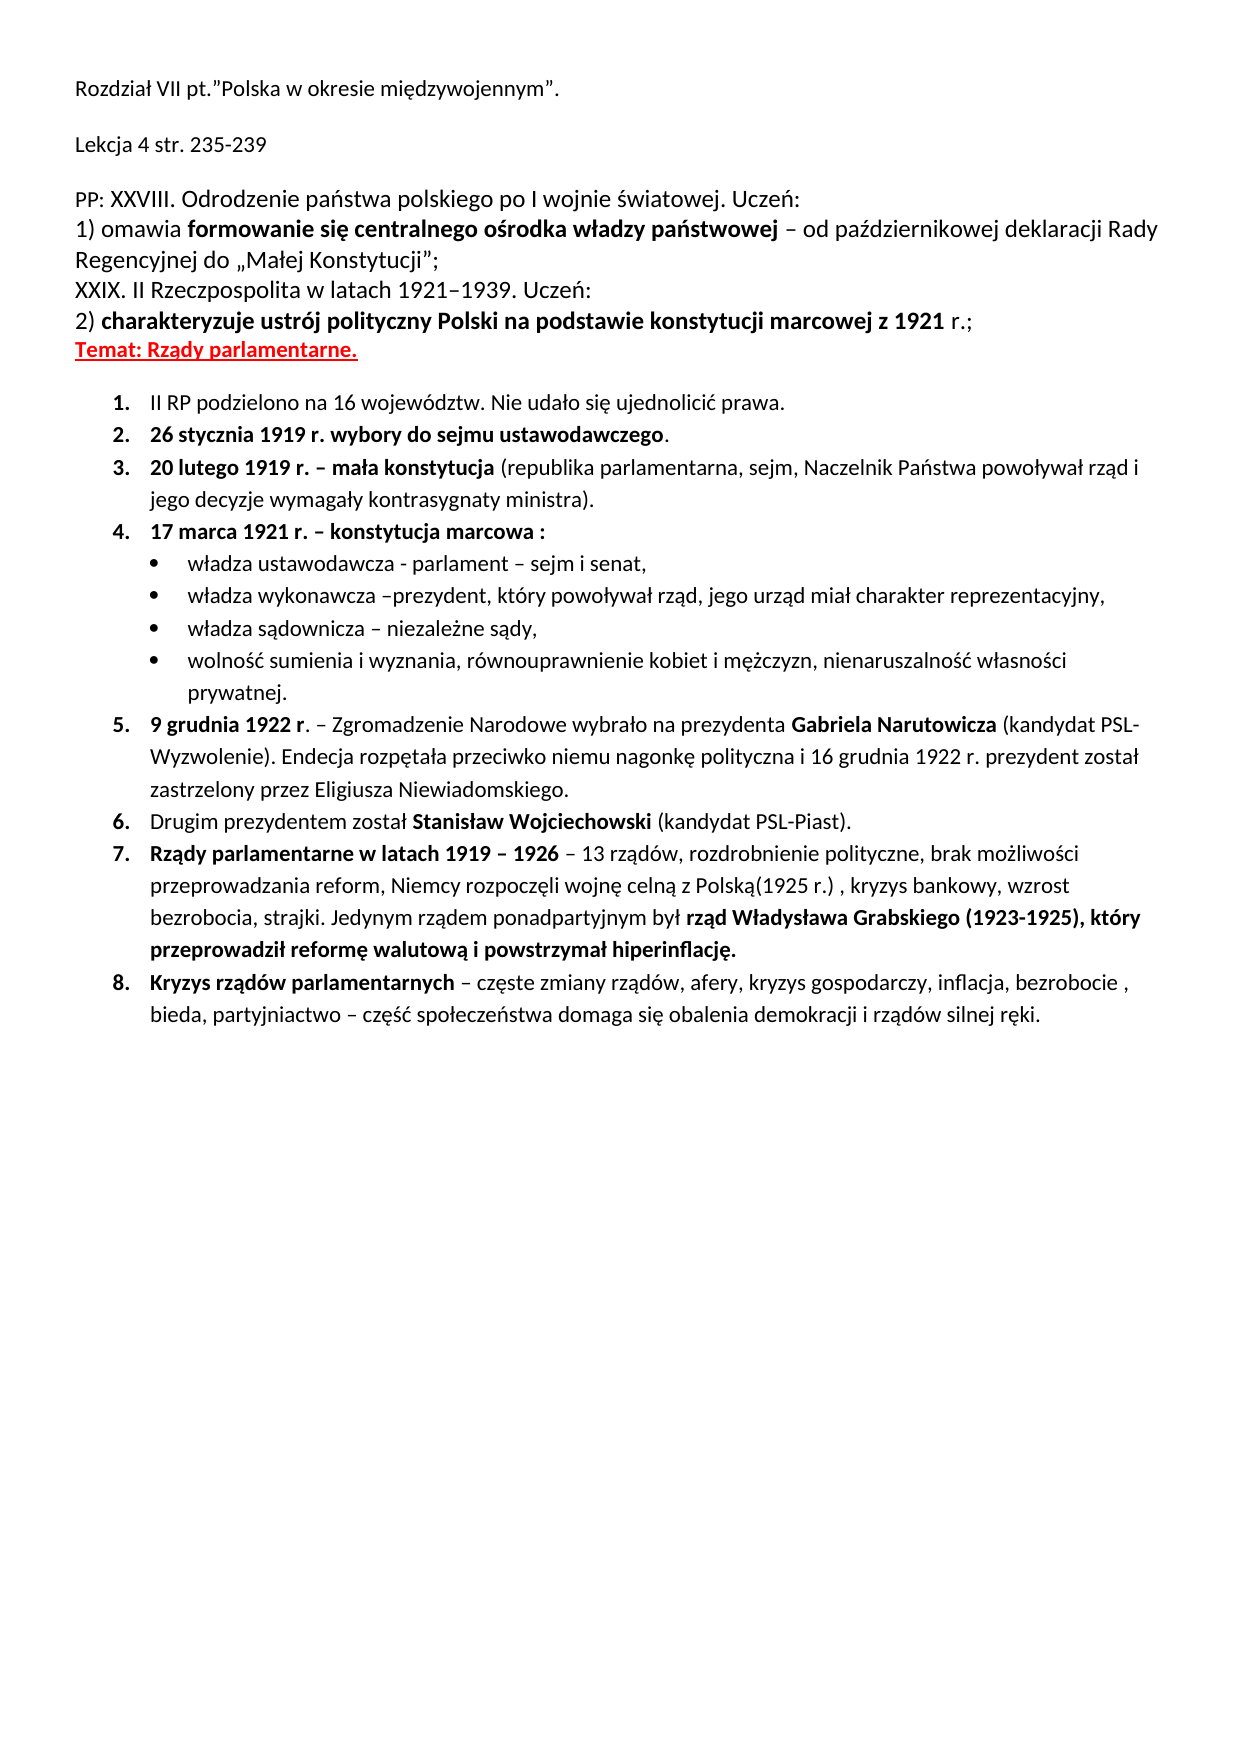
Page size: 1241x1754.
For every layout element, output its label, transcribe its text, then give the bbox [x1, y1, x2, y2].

list Kryzys rządów parlamentarnych – częste zmiany rządów, afery, kryzys gospodarczy, inflacja, bezrobocie , bieda, partyjniactwo – część społeczeństwa domaga się obalenia demokracji i rządów silnej ręki. [112, 968, 1165, 1028]
list władza sądownicza – niezależne sądy, [150, 614, 1165, 642]
list Rządy parlamentarne w latach 1919 – 1926 – 13 rządów, rozdrobnienie polityczne, brak możliwości przeprowadzania reform, Niemcy rozpoczęli wojnę celną z Polską(1925 r.) , kryzys bankowy, wzrost bezrobocia, strajki. Jedynym rządem ponadpartyjnym był rząd Władysława Grabskiego (1923-1925), który przeprowadził reformę walutową i powstrzymał hiperinflację. [112, 839, 1165, 964]
list 17 marca 1921 r. – konstytucja marcowa : [112, 517, 1165, 545]
text Lekcja 4 str. 235-239 [75, 130, 1165, 158]
list władza wykonawcza –prezydent, który powoływał rząd, jego urząd miał charakter reprezentacyjny, [150, 582, 1165, 609]
text XXIX. II Rzeczpospolita w latach 1921–1939. Uczeń: [75, 274, 1165, 305]
text 2) charakteryzuje ustrój polityczny Polski na podstawie konstytucji marcowej z 1921 r.; [75, 305, 1165, 335]
list 26 stycznia 1919 r. wybory do sejmu ustawodawczego. [112, 421, 1165, 449]
text Temat: Rządy parlamentarne. [75, 335, 1165, 363]
list 20 lutego 1919 r. – mała konstytucja (republika parlamentarna, sejm, Naczelnik Państwa powoływał rząd i jego decyzje wymagały kontrasygnaty ministra). [112, 453, 1165, 513]
list władza ustawodawcza - parlament – sejm i senat, [150, 549, 1165, 577]
list 9 grudnia 1922 r. – Zgromadzenie Narodowe wybrało na prezydenta Gabriela Narutowicza (kandydat PSL-Wyzwolenie). Endecja rozpętała przeciwko niemu nagonkę polityczna i 16 grudnia 1922 r. prezydent został zastrzelony przez Eligiusza Niewiadomskiego. [112, 710, 1165, 803]
text PP: XXVIII. Odrodzenie państwa polskiego po I wojnie światowej. Uczeń: [75, 183, 1165, 213]
list II RP podzielono na 16 województw. Nie udało się ujednolicić prawa. [112, 388, 1165, 416]
list wolność sumienia i wyznania, równouprawnienie kobiet i mężczyzn, nienaruszalność własności prywatnej. [150, 646, 1165, 706]
text 1) omawia formowanie się centralnego ośrodka władzy państwowej – od październikowej deklaracji Rady Regencyjnej do „Małej Konstytucji”; [75, 213, 1165, 274]
list Drugim prezydentem został Stanisław Wojciechowski (kandydat PSL-Piast). [112, 807, 1165, 835]
